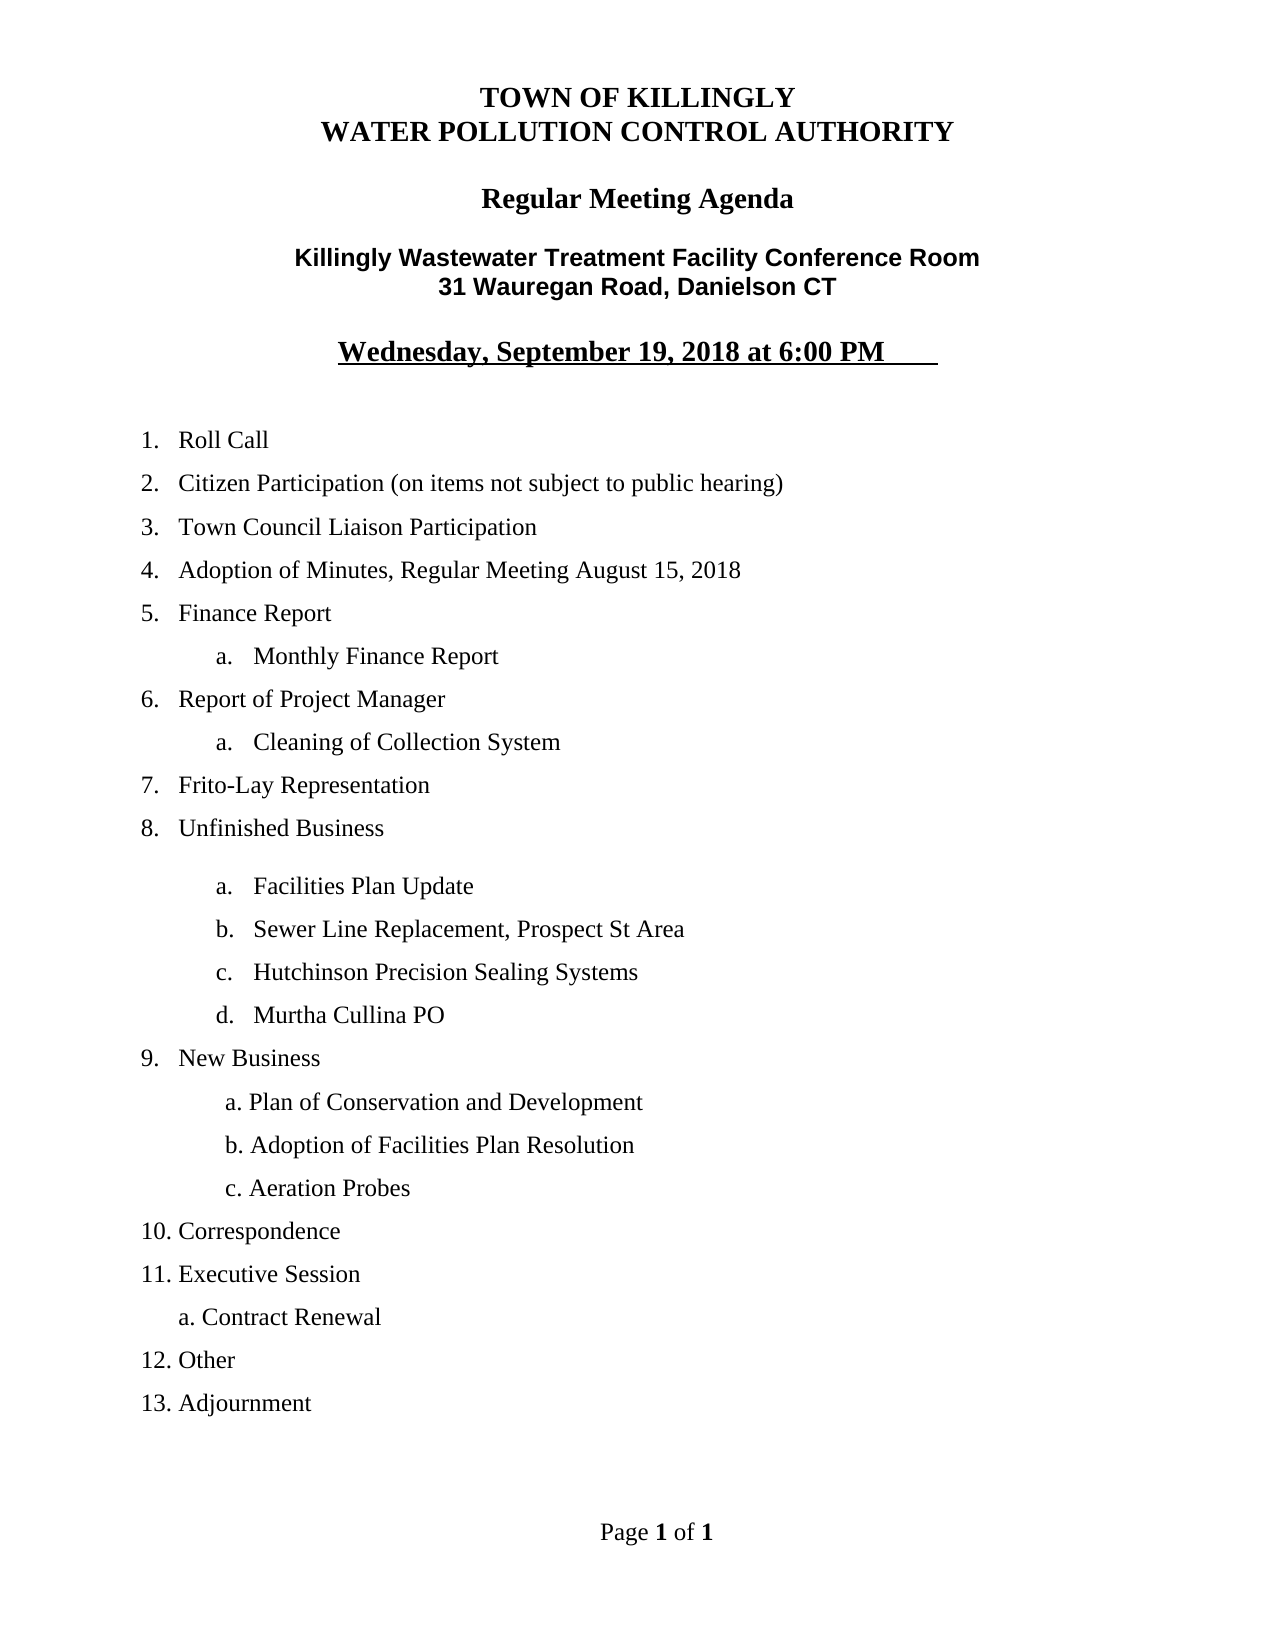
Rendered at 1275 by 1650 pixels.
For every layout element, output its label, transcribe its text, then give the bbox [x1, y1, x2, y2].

text Regular Meeting Agenda [75, 181, 1200, 214]
list Report of Project Manager [141, 684, 1200, 713]
list Other [141, 1345, 1200, 1374]
list Monthly Finance Report [216, 641, 1200, 670]
text Killingly Wastewater Treatment Facility Conference Room [75, 243, 1200, 272]
list Unfinished Business [141, 813, 1200, 842]
list Adjournment [141, 1388, 1200, 1417]
list Sewer Line Replacement, Prospect St Area [216, 914, 1200, 943]
subtitle WATER POLLUTION CONTROL AUTHORITY [75, 114, 1200, 147]
list Cleaning of Collection System [216, 727, 1200, 756]
list Citizen Participation (on items not subject to public hearing) [141, 468, 1200, 497]
list Hutchinson Precision Sealing Systems [216, 957, 1200, 986]
text c. Aeration Probes [150, 1173, 1200, 1202]
text b. Adoption of Facilities Plan Resolution [150, 1130, 1200, 1158]
list Facilities Plan Update [216, 871, 1200, 900]
list Murtha Cullina PO [216, 1000, 1200, 1029]
text a. Contract Renewal [178, 1302, 1200, 1331]
text a. Plan of Conservation and Development [225, 1087, 1200, 1115]
list Executive Session [141, 1259, 1200, 1288]
text 31 Wauregan Road, Danielson CT [75, 272, 1200, 301]
subtitle TOWN OF KILLINGLY [75, 80, 1200, 114]
list Correspondence [141, 1216, 1200, 1245]
text Wednesday, September 19, 2018 at 6:00 PM [75, 334, 1200, 368]
list Roll Call [141, 425, 1200, 454]
list Finance Report [141, 598, 1200, 627]
list Adoption of Minutes, Regular Meeting August 15, 2018 [141, 555, 1200, 583]
list Town Council Liaison Participation [141, 512, 1200, 540]
list Frito-Lay Representation [141, 770, 1200, 799]
list New Business [141, 1043, 1200, 1072]
